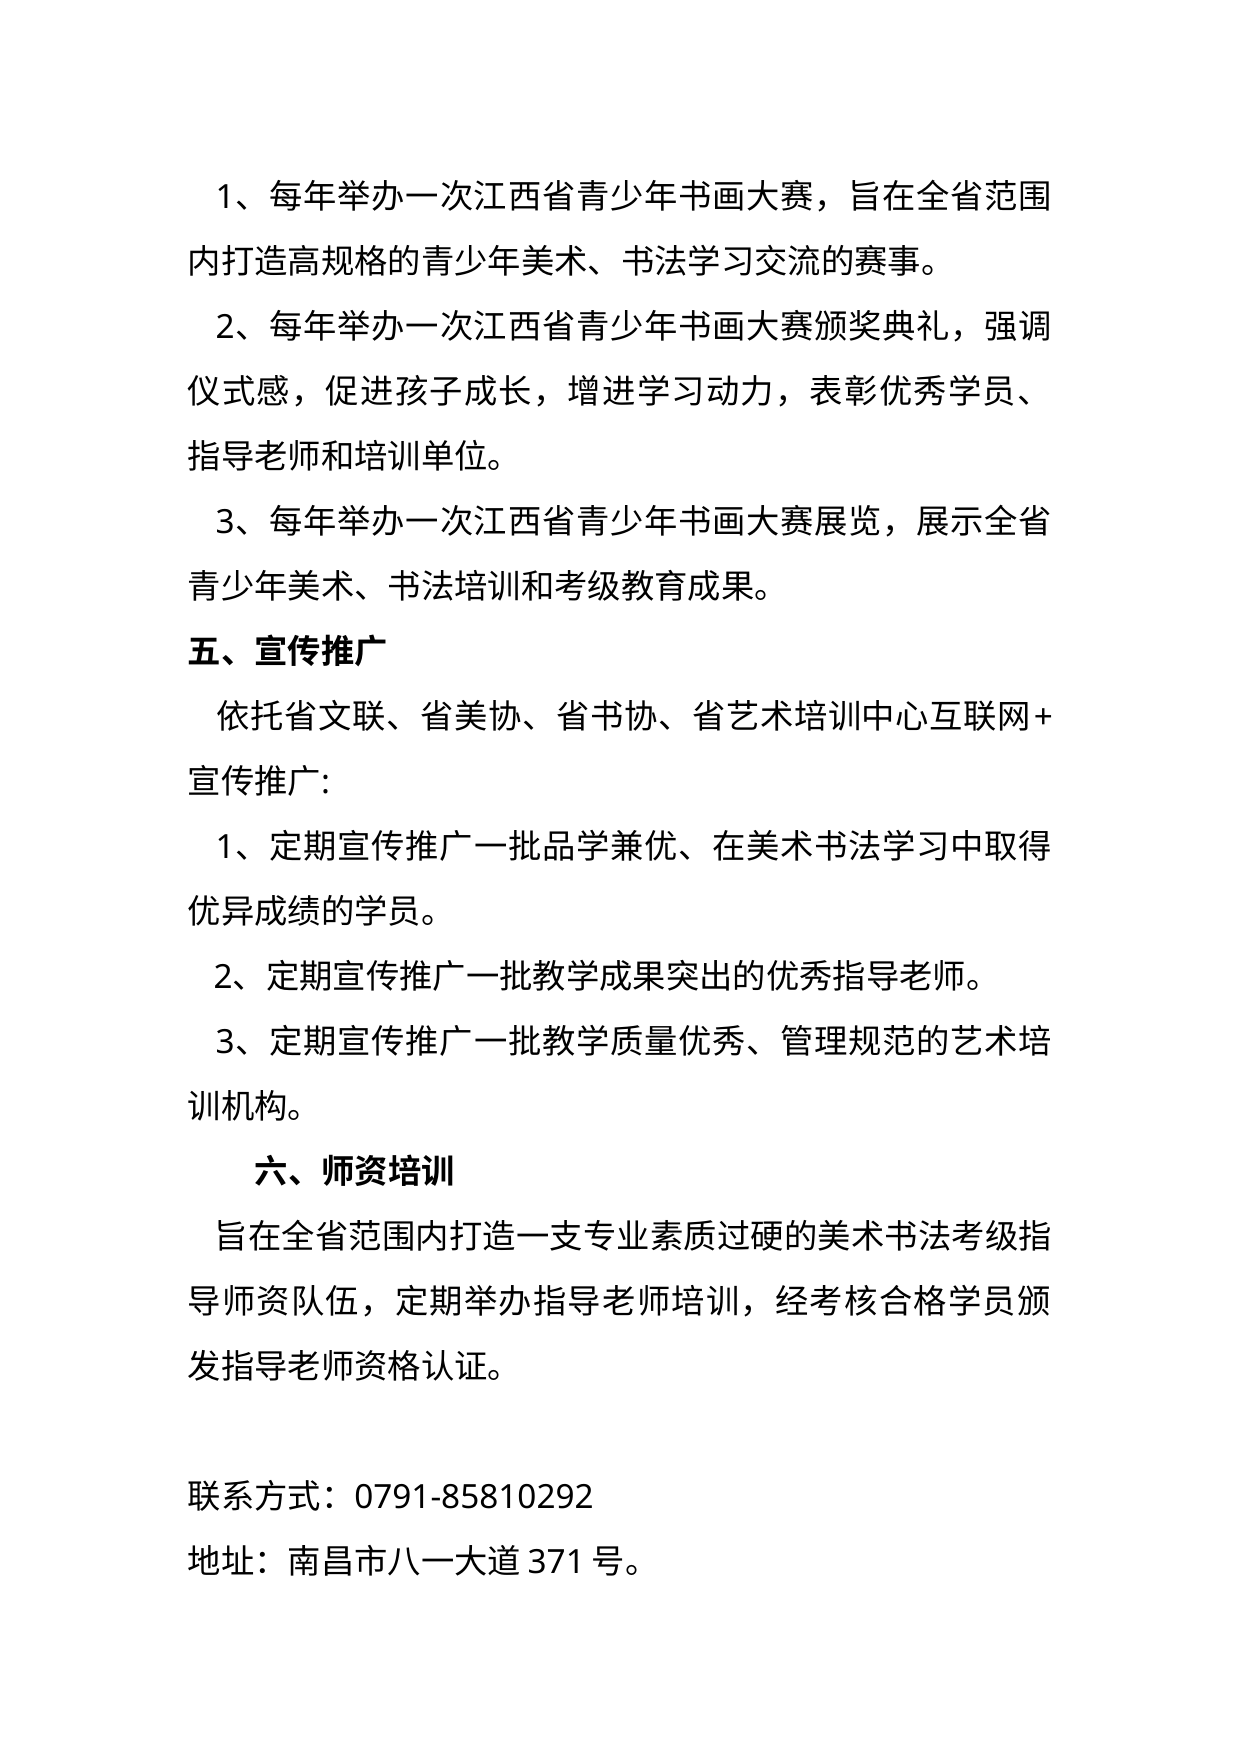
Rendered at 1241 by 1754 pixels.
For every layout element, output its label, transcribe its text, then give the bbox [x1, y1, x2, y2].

text 1、定期宣传推广一批品学兼优、在美术书法学习中取得优异成绩的学员。 [187, 812, 1053, 942]
text 2、每年举办一次江西省青少年书画大赛颁奖典礼，强调仪式感，促进孩子成长，增进学习动力，表彰优秀学员、指导老师和培训单位。 [187, 292, 1053, 487]
text 联系方式：0791-85810292 [187, 1462, 1053, 1527]
text 旨在全省范围内打造一支专业素质过硬的美术书法考级指导师资队伍，定期举办指导老师培训，经考核合格学员颁发指导老师资格认证。 [187, 1202, 1053, 1397]
text 3、每年举办一次江西省青少年书画大赛展览，展示全省青少年美术、书法培训和考级教育成果。 [187, 487, 1053, 617]
text 3、定期宣传推广一批教学质量优秀、管理规范的艺术培训机构。 [187, 1007, 1053, 1137]
text 地址：南昌市八一大道371号。 [187, 1527, 1053, 1592]
text 依托省文联、省美协、省书协、省艺术培训中心互联网+宣传推广: [187, 682, 1053, 812]
text 六、师资培训 [187, 1137, 1053, 1202]
text 1、每年举办一次江西省青少年书画大赛，旨在全省范围内打造高规格的青少年美术、书法学习交流的赛事。 [187, 162, 1053, 292]
text 五、宣传推广 [187, 617, 1053, 682]
text 2、定期宣传推广一批教学成果突出的优秀指导老师。 [187, 942, 1053, 1007]
